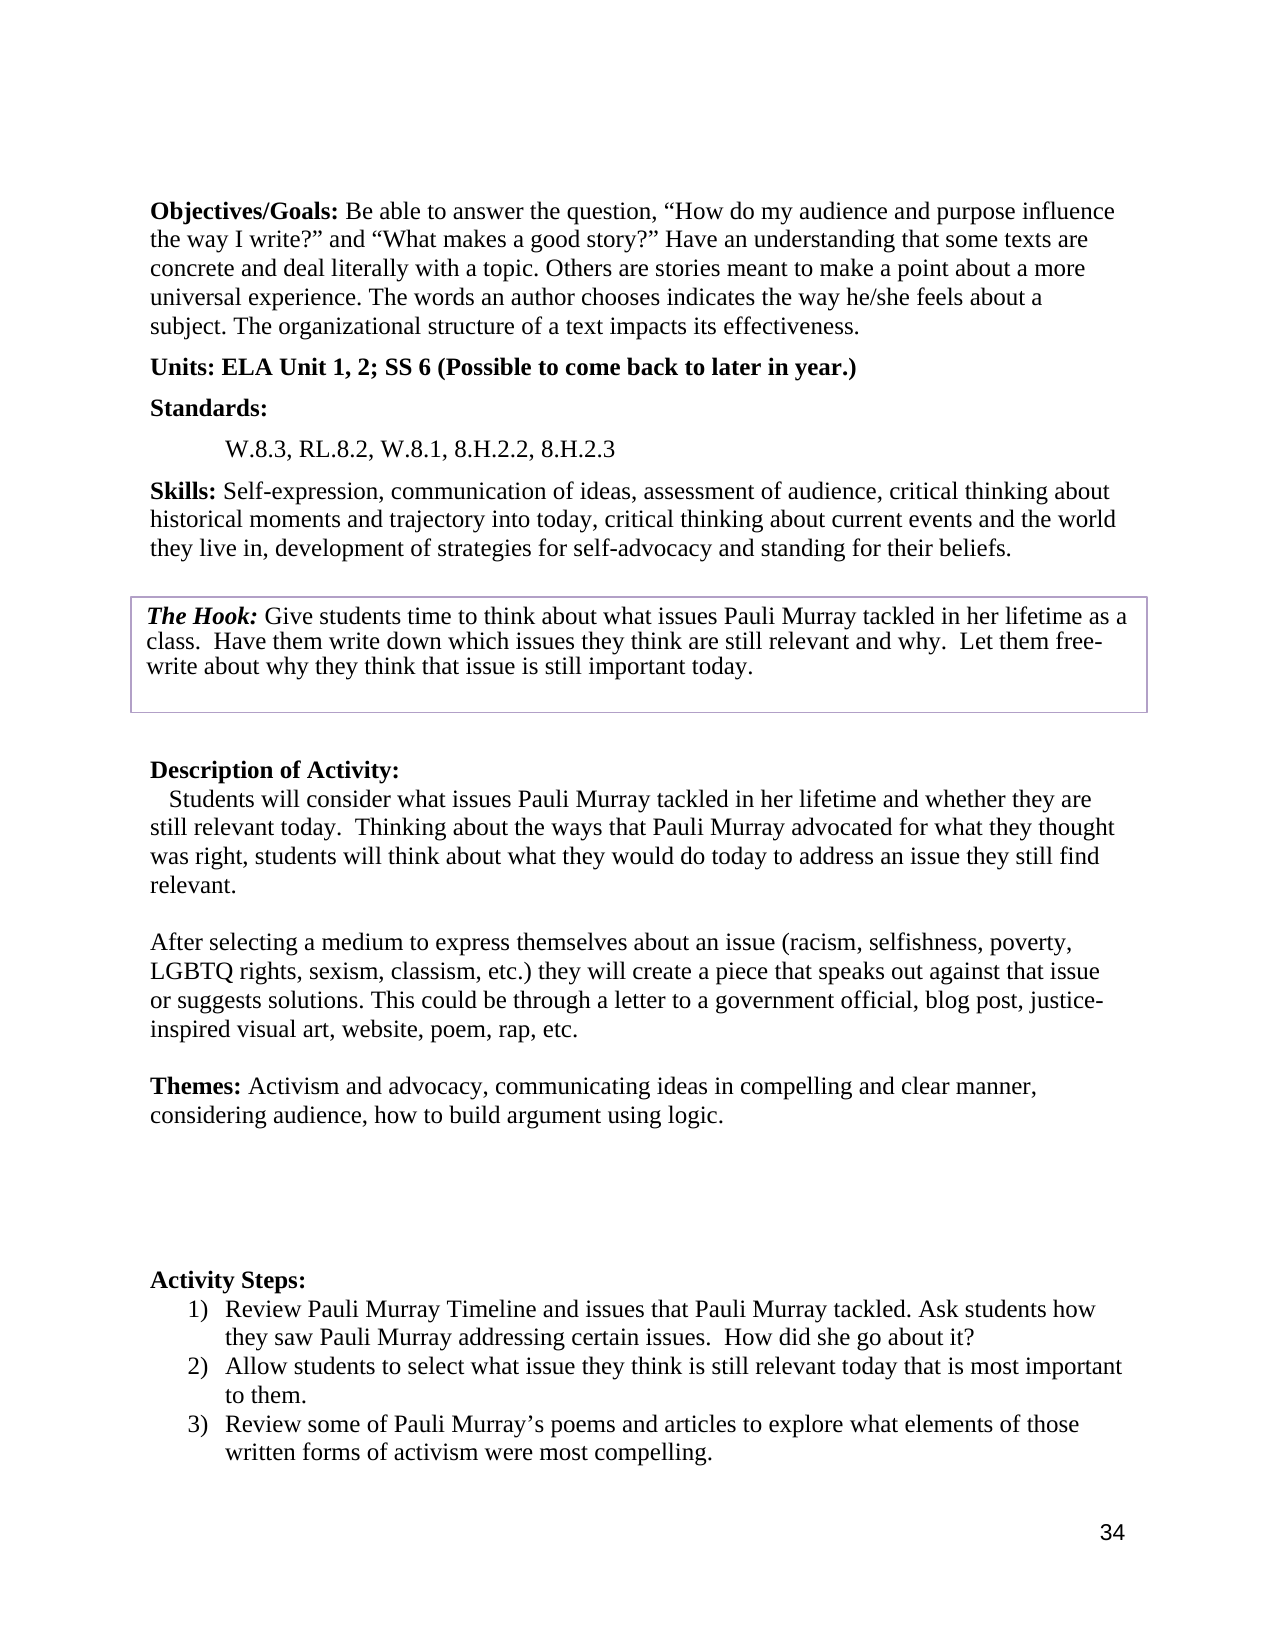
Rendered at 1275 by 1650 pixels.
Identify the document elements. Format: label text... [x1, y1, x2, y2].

text W.8.3, RL.8.2, W.8.1, 8.H.2.2, 8.H.2.3 [150, 434, 1125, 463]
text Description of Activity: [150, 755, 1125, 784]
text After selecting a medium to express themselves about an issue (racism, selfishness, poverty, LGBTQ rights, sexism, classism, etc.) they will create a piece that speaks out against that issue or suggests solutions. This could be through a letter to a government official, blog post, justice-inspired visual art, website, poem, rap, etc. [150, 927, 1125, 1042]
list Review some of Pauli Murray’s poems and articles to explore what elements of those written forms of activism were most compelling. [187, 1409, 1125, 1466]
text Objectives/Goals: Be able to answer the question, “How do my audience and purpose influence the way I write?” and “What makes a good story?” Have an understanding that some texts are concrete and deal literally with a topic. Others are stories meant to make a point about a more universal experience. The words an author chooses indicates the way he/she feels about a subject. The organizational structure of a text impacts its effectiveness. [150, 196, 1125, 339]
text Students will consider what issues Pauli Murray tackled in her lifetime and whether they are still relevant today. Thinking about the ways that Pauli Murray advocated for what they thought was right, students will think about what they would do today to address an issue they still find relevant. [150, 784, 1125, 899]
text Standards: [150, 393, 1125, 422]
list Allow students to select what issue they think is still relevant today that is most important to them. [187, 1351, 1125, 1409]
list Review Pauli Murray Timeline and issues that Pauli Murray tackled. Ask students how they saw Pauli Murray addressing certain issues. How did she go about it? [187, 1294, 1125, 1351]
text Activity Steps: [150, 1265, 1125, 1294]
text Units: ELA Unit 1, 2; SS 6 (Possible to come back to later in year.) [150, 352, 1125, 381]
text Skills: Self-expression, communication of ideas, assessment of audience, critical thinking about historical moments and trajectory into today, critical thinking about current events and the world they live in, development of strategies for self-advocacy and standing for their beliefs. [150, 476, 1125, 562]
text Themes: Activism and advocacy, communicating ideas in compelling and clear manner, considering audience, how to build argument using logic. [150, 1071, 1125, 1129]
